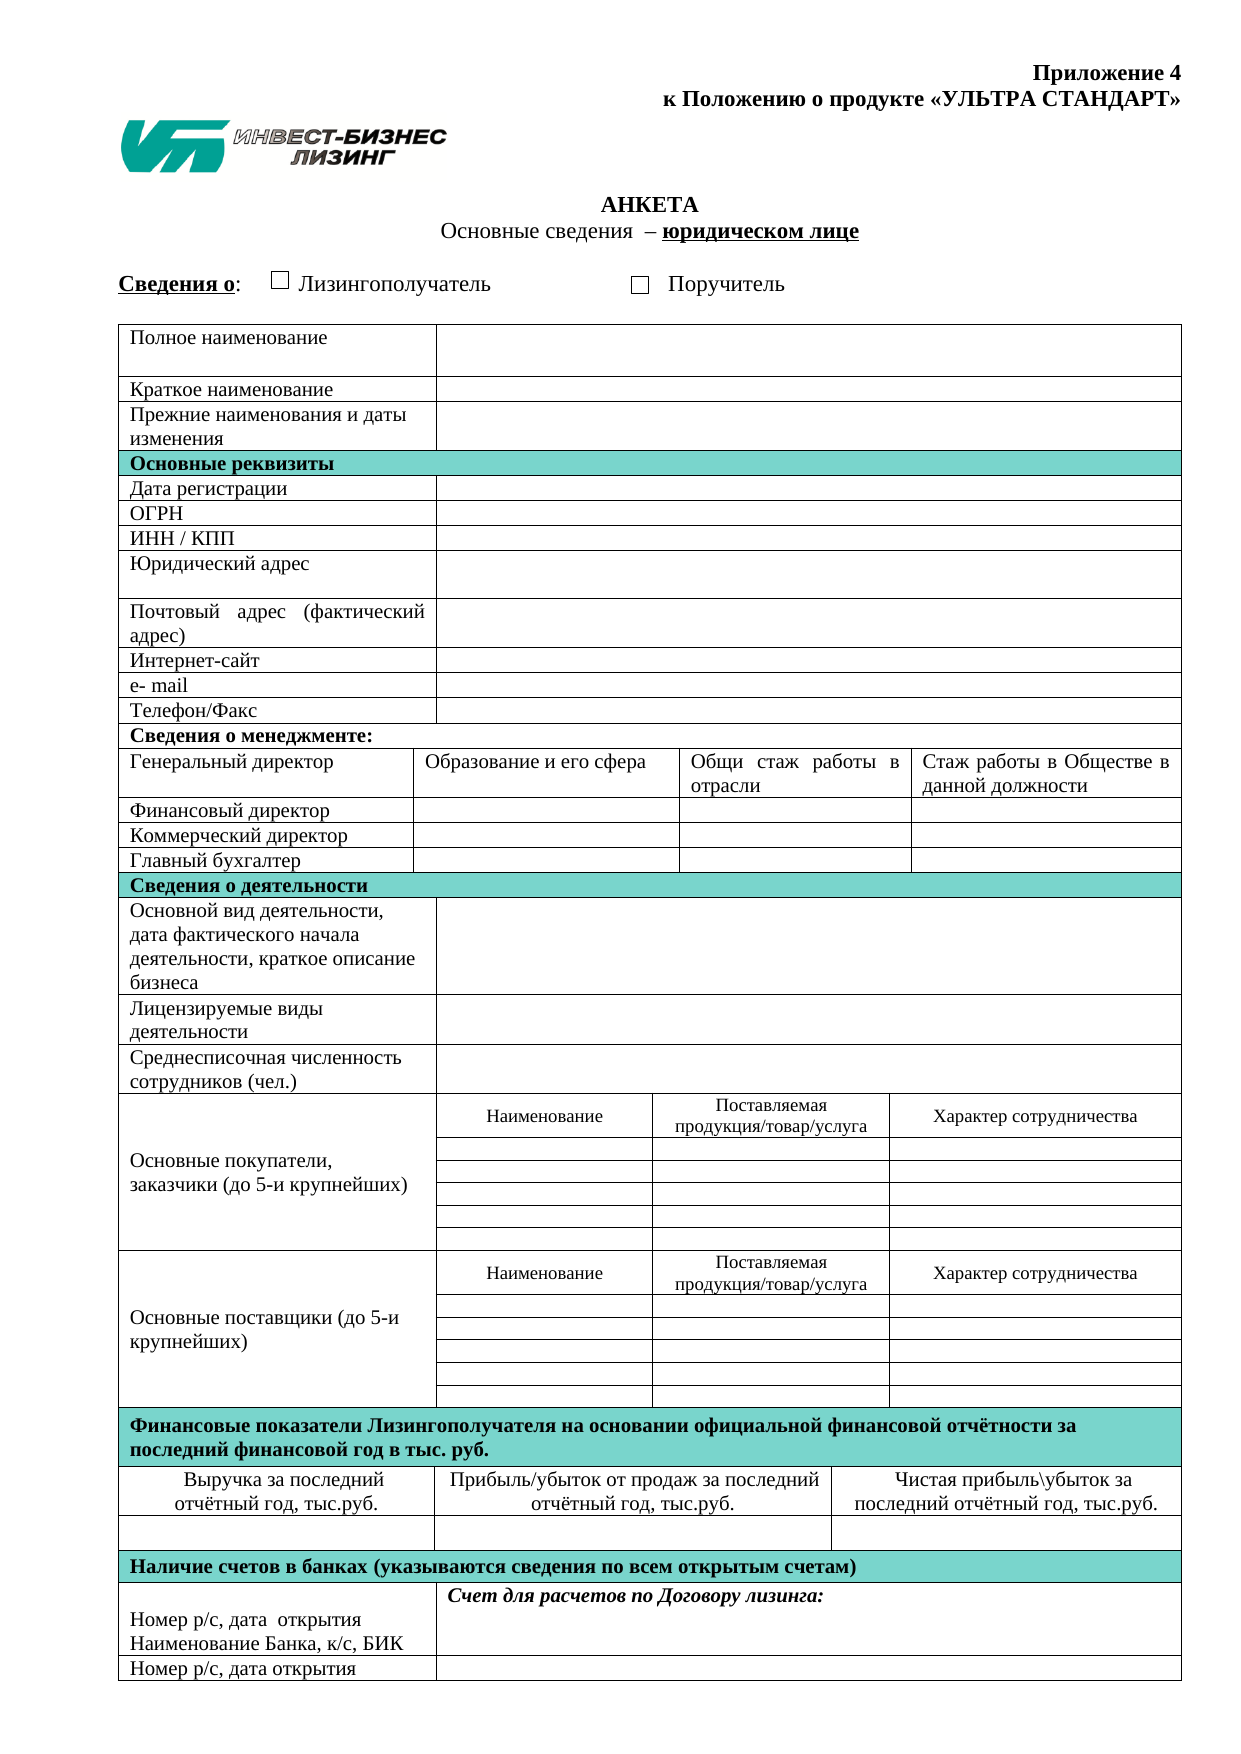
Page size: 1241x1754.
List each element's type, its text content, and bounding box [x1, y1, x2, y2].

table_cell Выручка за последний отчётный год, тыс.руб. [119, 1467, 434, 1515]
table_cell [437, 1386, 652, 1407]
table_cell Чистая прибыль\убыток за последний отчётный год, тыс.руб. [832, 1467, 1181, 1515]
table_header [437, 325, 1181, 376]
table_cell [890, 1206, 1181, 1227]
table_cell [437, 1318, 652, 1339]
table_cell Общи стаж работы в отрасли [680, 749, 911, 797]
table_cell Краткое наименование [119, 377, 436, 401]
table_cell Поставляемая продукция/товар/услуга [653, 1251, 889, 1294]
table_cell [890, 1138, 1181, 1159]
table_cell [414, 798, 679, 822]
table_cell Юридический адрес [119, 551, 436, 598]
table_cell Лицензируемые виды деятельности [119, 995, 436, 1043]
table_cell [414, 823, 679, 847]
table_cell [653, 1340, 889, 1362]
table_cell Наименование [437, 1251, 652, 1294]
table_cell [890, 1183, 1181, 1205]
table_cell Прежние наименования и даты изменения [119, 402, 436, 450]
table_cell [435, 1516, 831, 1550]
table_cell [437, 1206, 652, 1227]
text Приложение 4 [118, 59, 1181, 85]
table_cell [832, 1516, 1181, 1550]
table_cell Основные поставщики (до 5-и крупнейших) [119, 1251, 436, 1407]
table_cell [437, 1138, 652, 1159]
table_cell ИНН / КПП [119, 526, 436, 550]
text к Положению о продукте «УЛЬТРА СТАНДАРТ» [118, 85, 1181, 112]
table_cell [437, 1363, 652, 1384]
table_cell [890, 1386, 1181, 1407]
table_cell [680, 848, 911, 872]
table_cell Счет для расчетов по Договору лизинга: [437, 1583, 1181, 1655]
table_cell Генеральный директор [119, 749, 413, 797]
table_cell [437, 1183, 652, 1205]
table_cell [653, 1295, 889, 1317]
table_cell Образование и его сфера [414, 749, 679, 797]
table_cell Характер сотрудничества [890, 1094, 1181, 1137]
table_cell e- mail [119, 673, 436, 697]
picture [120, 112, 448, 182]
table_cell [653, 1138, 889, 1159]
table_cell [437, 377, 1181, 401]
table_cell [890, 1295, 1181, 1317]
table_header Полное наименование [119, 325, 436, 376]
table_cell [437, 1295, 652, 1317]
table_cell [437, 673, 1181, 697]
table_cell [437, 1228, 652, 1250]
table_cell [912, 823, 1181, 847]
table_cell Среднесписочная численность сотрудников (чел.) [119, 1045, 436, 1093]
table_cell [653, 1363, 889, 1384]
table_cell Телефон/Факс [119, 698, 436, 722]
table_cell [437, 698, 1181, 722]
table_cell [119, 1656, 436, 1680]
table_cell [890, 1318, 1181, 1339]
table_cell [437, 526, 1181, 550]
table_cell [437, 1340, 652, 1362]
table_cell [437, 551, 1181, 598]
text АнкетА [118, 191, 1181, 217]
table_cell [437, 402, 1181, 450]
table_cell [437, 648, 1181, 672]
table_cell Почтовый адрес (фактический адрес) [119, 599, 436, 647]
table_cell [653, 1161, 889, 1182]
table_cell Прибыль/убыток от продаж за последний отчётный год, тыс.руб. [435, 1467, 831, 1515]
table_cell Коммерческий директор [119, 823, 413, 847]
table_cell [437, 599, 1181, 647]
table_cell [437, 1161, 652, 1182]
table_cell [653, 1318, 889, 1339]
text Сведения о: Лизингополучатель Поручитель [118, 270, 1181, 296]
table_cell [890, 1161, 1181, 1182]
table_cell [890, 1228, 1181, 1250]
table_cell [890, 1340, 1181, 1362]
table_cell [680, 798, 911, 822]
table_cell Основные реквизиты [119, 451, 1181, 475]
table_cell Интернет-сайт [119, 648, 436, 672]
table_cell ОГРН [119, 501, 436, 525]
table_cell Наличие счетов в банках (указываются сведения по всем открытым счетам) [119, 1551, 1181, 1582]
table_cell [437, 995, 1181, 1043]
text Основные сведения – юридическом лице [118, 217, 1181, 243]
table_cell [119, 1583, 436, 1655]
table_cell [680, 823, 911, 847]
table_cell [653, 1206, 889, 1227]
table_cell Главный бухгалтер [119, 848, 413, 872]
table_cell Сведения о менеджменте: [119, 724, 1181, 747]
table_cell Финансовые показатели Лизингополучателя на основании официальной финансовой отчётности за последний финансовой год в тыс. руб. [119, 1408, 1181, 1466]
table_cell Характер сотрудничества [890, 1251, 1181, 1294]
table_cell [437, 476, 1181, 500]
table_cell Сведения о деятельности [119, 873, 1181, 897]
table_cell Дата регистрации [119, 476, 436, 500]
table_cell Финансовый директор [119, 798, 413, 822]
table_cell [653, 1183, 889, 1205]
table_cell Стаж работы в Обществе в данной должности [912, 749, 1181, 797]
table_cell [912, 798, 1181, 822]
table_cell [653, 1228, 889, 1250]
table_cell Основные покупатели, заказчики (до 5-и крупнейших) [119, 1094, 436, 1250]
table_cell [414, 848, 679, 872]
table_cell [437, 898, 1181, 994]
table_cell Основной вид деятельности, дата фактического начала деятельности, краткое описание бизнеса [119, 898, 436, 994]
table_cell [912, 848, 1181, 872]
table_cell [437, 501, 1181, 525]
table_cell [890, 1363, 1181, 1384]
table_cell Наименование [437, 1094, 652, 1137]
table_cell [119, 1516, 434, 1550]
table_cell Поставляемая продукция/товар/услуга [653, 1094, 889, 1137]
table_cell [653, 1386, 889, 1407]
table_cell [437, 1656, 1181, 1680]
table_cell [437, 1045, 1181, 1093]
